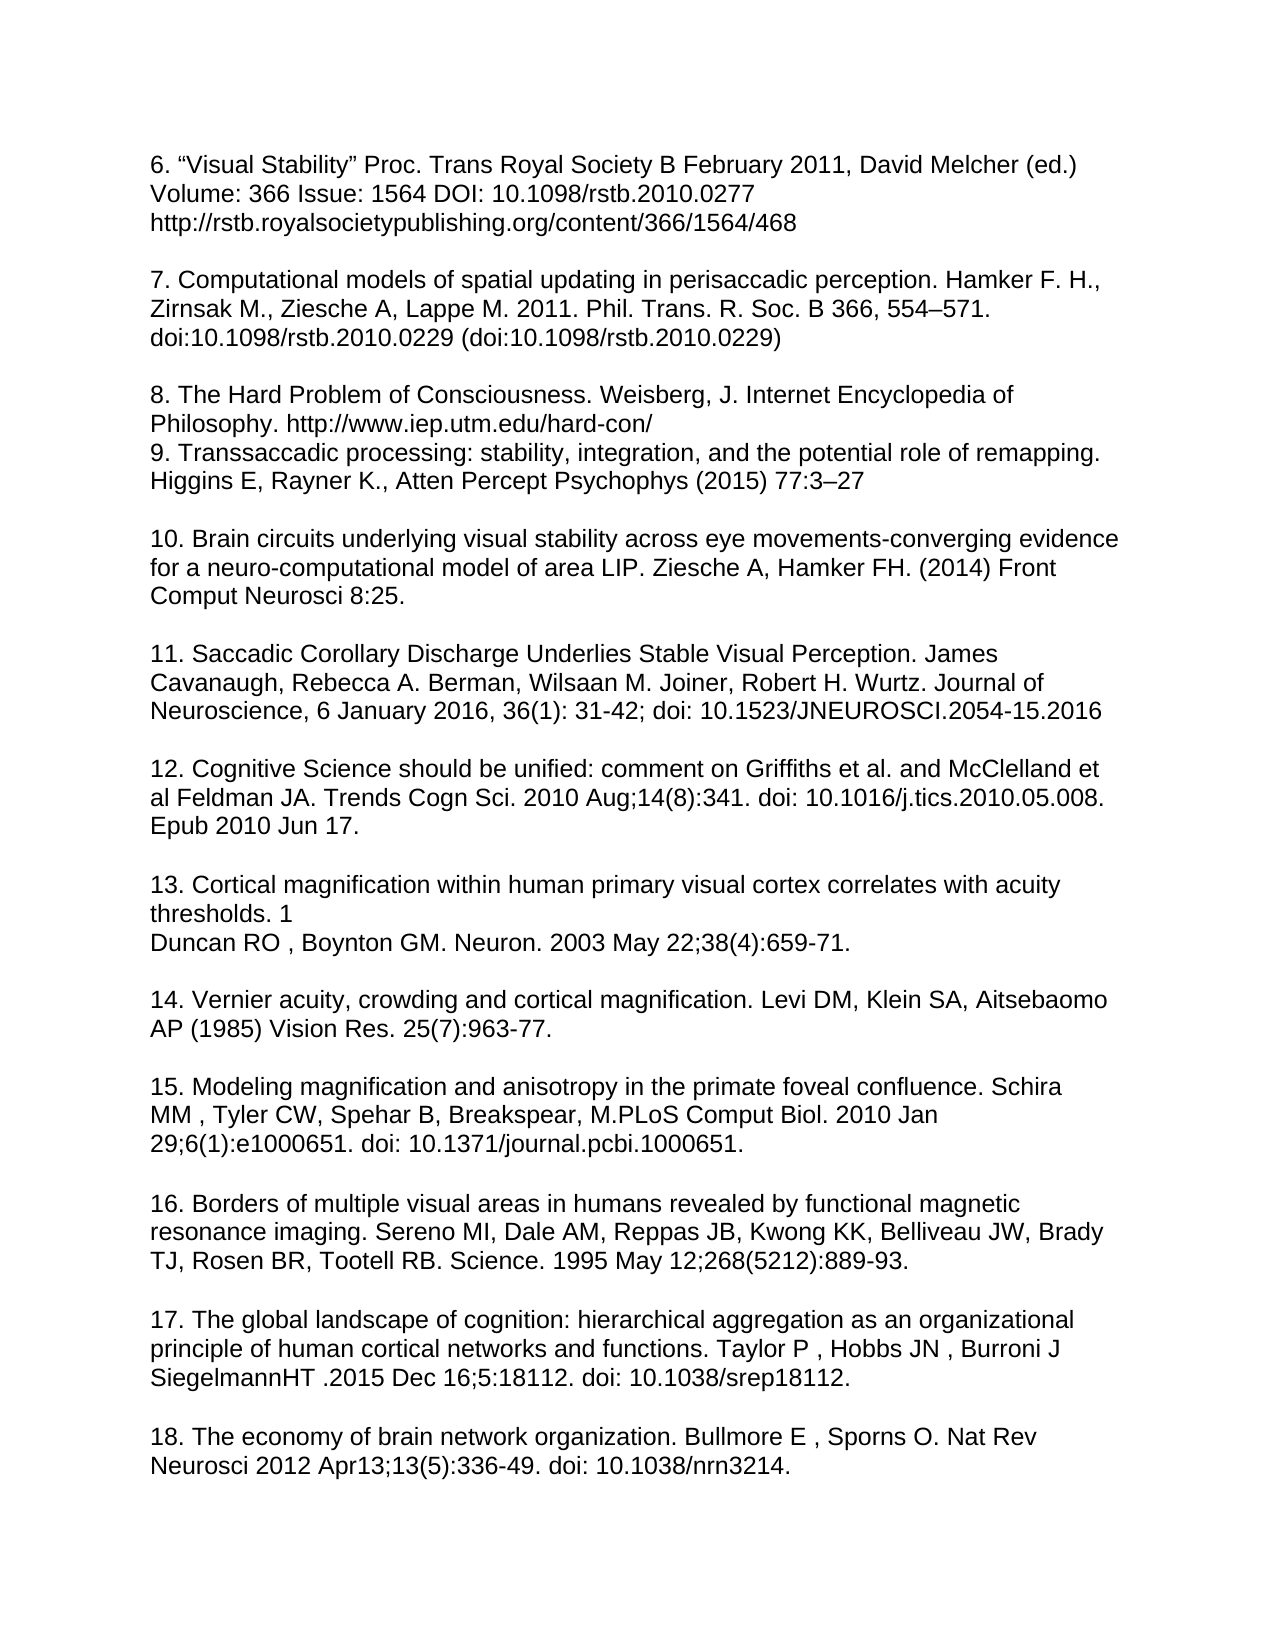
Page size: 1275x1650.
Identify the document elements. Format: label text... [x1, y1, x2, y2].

text 9. Transsaccadic processing: stability, integration, and the potential role of remapping. Higgins E, Rayner K., Atten Percept Psychophys (2015) 77:3–27 [150, 437, 1125, 495]
text 6. “Visual Stability” Proc. Trans Royal Society B February 2011, David Melcher (ed.) Volume: 366 Issue: 1564 DOI: 10.1098/rstb.2010.0277 http://rstb.royalsocietypublishing.org/content/366/1564/468 [150, 150, 1125, 236]
text 7. Computational models of spatial updating in perisaccadic perception. Hamker F. H., Zirnsak M., Ziesche A, Lappe M. 2011. Phil. Trans. R. Soc. B 366, 554–571. doi:10.1098/rstb.2010.0229 (doi:10.1098/rstb.2010.0229) [150, 265, 1125, 351]
text 11. Saccadic Corollary Discharge Underlies Stable Visual Perception. James Cavanaugh, Rebecca A. Berman, Wilsaan M. Joiner, Robert H. Wurtz. Journal of Neuroscience, 6 January 2016, 36(1): 31-42; doi: 10.1523/JNEUROSCI.2054-15.2016 [150, 639, 1125, 725]
text 16. Borders of multiple visual areas in humans revealed by functional magnetic resonance imaging. Sereno MI, Dale AM, Reppas JB, Kwong KK, Belliveau JW, Brady TJ, Rosen BR, Tootell RB. Science. 1995 May 12;268(5212):889-93. [150, 1188, 1125, 1275]
text 15. Modeling magnification and anisotropy in the primate foveal confluence. Schira MM , Tyler CW, Spehar B, Breakspear, M.PLoS Comput Biol. 2010 Jan 29;6(1):e1000651. doi: 10.1371/journal.pcbi.1000651. [150, 1072, 1125, 1158]
text 10. Brain circuits underlying visual stability across eye movements-converging evidence for a neuro-computational model of area LIP. Ziesche A, Hamker FH. (2014) Front Comput Neurosci 8:25. [150, 524, 1125, 610]
text 14. Vernier acuity, crowding and cortical magnification. Levi DM, Klein SA, Aitsebaomo AP (1985) Vision Res. 25(7):963-77. [150, 986, 1125, 1043]
text 13. Cortical magnification within human primary visual cortex correlates with acuity thresholds. 1 [150, 871, 1125, 928]
text Duncan RO , Boynton GM. Neuron. 2003 May 22;38(4):659-71. [150, 928, 1125, 957]
text 8. The Hard Problem of Consciousness. Weisberg, J. Internet Encyclopedia of Philosophy. http://www.iep.utm.edu/hard-con/ [150, 380, 1125, 437]
text 18. The economy of brain network organization. Bullmore E , Sporns O. Nat Rev Neurosci 2012 Apr13;13(5):336-49. doi: 10.1038/nrn3214. [150, 1422, 1125, 1479]
text 17. The global landscape of cognition: hierarchical aggregation as an organizational principle of human cortical networks and functions. Taylor P , Hobbs JN , Burroni J SiegelmannHT .2015 Dec 16;5:18112. doi: 10.1038/srep18112. [150, 1305, 1125, 1392]
text 12. Cognitive Science should be unified: comment on Griffiths et al. and McClelland et al Feldman JA. Trends Cogn Sci. 2010 Aug;14(8):341. doi: 10.1016/j.tics.2010.05.008. Epub 2010 Jun 17. [150, 754, 1125, 840]
